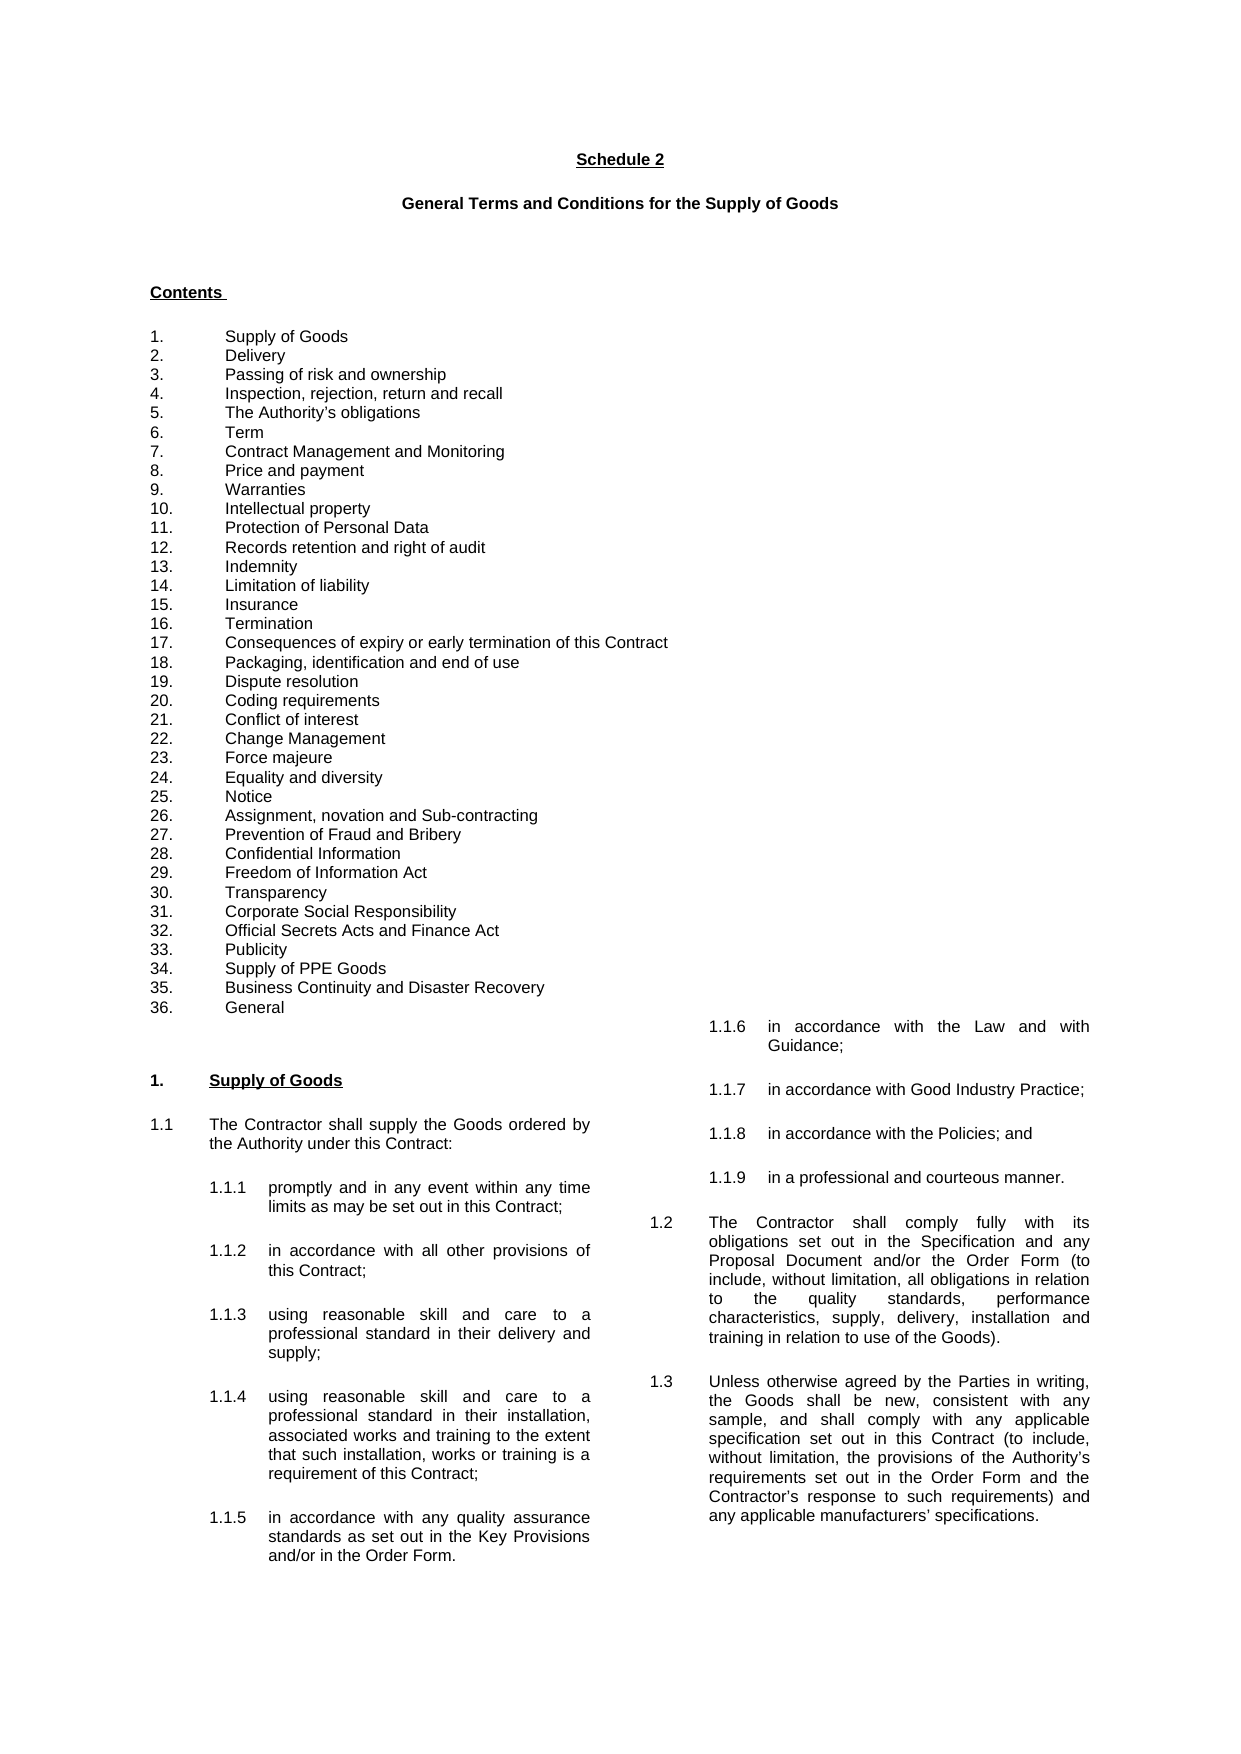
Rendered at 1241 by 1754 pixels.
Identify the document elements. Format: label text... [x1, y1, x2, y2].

text 17. Consequences of expiry or early termination of this Contract [150, 633, 1090, 652]
text 23. Force majeure [150, 748, 1090, 767]
text 10. Intellectual property [150, 499, 1090, 518]
text 3. Passing of risk and ownership [150, 365, 1090, 384]
text General Terms and Conditions for the Supply of Goods [150, 194, 1090, 213]
text 12. Records retention and right of audit [150, 537, 1090, 557]
text 29. Freedom of Information Act [150, 863, 1090, 882]
text 26. Assignment, novation and Sub-contracting [150, 806, 1090, 825]
text 24. Equality and diversity [150, 767, 1090, 787]
subtitle in accordance with the Policies; and [709, 1124, 1090, 1143]
text 16. Termination [150, 614, 1090, 633]
subtitle in a professional and courteous manner. [709, 1168, 1090, 1187]
text 35. Business Continuity and Disaster Recovery [150, 978, 1090, 997]
text 28. Confidential Information [150, 844, 1090, 863]
text 19. Dispute resolution [150, 672, 1090, 691]
subtitle in accordance with any quality assurance standards as set out in the Key Provisions and/or in the Order Form. [209, 1508, 591, 1565]
subtitle in accordance with all other provisions of this Contract; [209, 1241, 591, 1279]
text 14. Limitation of liability [150, 576, 1090, 595]
text 2. Delivery [150, 346, 1090, 365]
text Contents [150, 282, 591, 302]
text Schedule 2 [150, 150, 1090, 169]
subtitle using reasonable skill and care to a professional standard in their delivery and supply; [209, 1304, 591, 1362]
subtitle The Contractor shall supply the Goods ordered by the Authority under this Contract: [150, 1114, 591, 1153]
text 32. Official Secrets Acts and Finance Act [150, 921, 1090, 940]
text 22. Change Management [150, 729, 1090, 748]
text 6. Term [150, 422, 1090, 442]
subtitle in accordance with the Law and with Guidance; [709, 1017, 1090, 1055]
text 13. Indemnity [150, 557, 1090, 576]
text 7. Contract Management and Monitoring [150, 442, 1090, 461]
text 5. The Authority’s obligations [150, 403, 1090, 422]
text 33. Publicity [150, 940, 1090, 959]
text 1. Supply of Goods [150, 327, 1090, 346]
text 27. Prevention of Fraud and Bribery [150, 825, 1090, 844]
text 9. Warranties [150, 480, 1090, 499]
text 4. Inspection, rejection, return and recall [150, 384, 1090, 403]
text 21. Conflict of interest [150, 710, 1090, 729]
text 11. Protection of Personal Data [150, 518, 1090, 537]
text 15. Insurance [150, 595, 1090, 614]
subtitle Supply of Goods [150, 1070, 591, 1089]
subtitle Unless otherwise agreed by the Parties in writing, the Goods shall be new, consistent with any sample, and shall comply with any applicable specification set out in this Contract (to include, without limitation, the provisions of the Authority’s requirements set out in the Order Form and the Contractor’s response to such requirements) and any applicable manufacturers’ specifications. [649, 1372, 1090, 1525]
text 8. Price and payment [150, 461, 1090, 480]
subtitle in accordance with Good Industry Practice; [709, 1080, 1090, 1099]
text 34. Supply of PPE Goods [150, 959, 1090, 978]
subtitle using reasonable skill and care to a professional standard in their installation, associated works and training to the extent that such installation, works or training is a requirement of this Contract; [209, 1387, 591, 1483]
text 31. Corporate Social Responsibility [150, 902, 1090, 921]
text 30. Transparency [150, 882, 1090, 902]
text 25. Notice [150, 787, 1090, 806]
subtitle The Contractor shall comply fully with its obligations set out in the Specification and any Proposal Document and/or the Order Form (to include, without limitation, all obligations in relation to the quality standards, performance characteristics, supply, delivery, installation and training in relation to use of the Goods). [649, 1212, 1090, 1347]
text 20. Coding requirements [150, 691, 1090, 710]
subtitle promptly and in any event within any time limits as may be set out in this Contract; [209, 1178, 591, 1216]
text 36. General [150, 997, 1090, 1017]
text 18. Packaging, identification and end of use [150, 652, 1090, 672]
